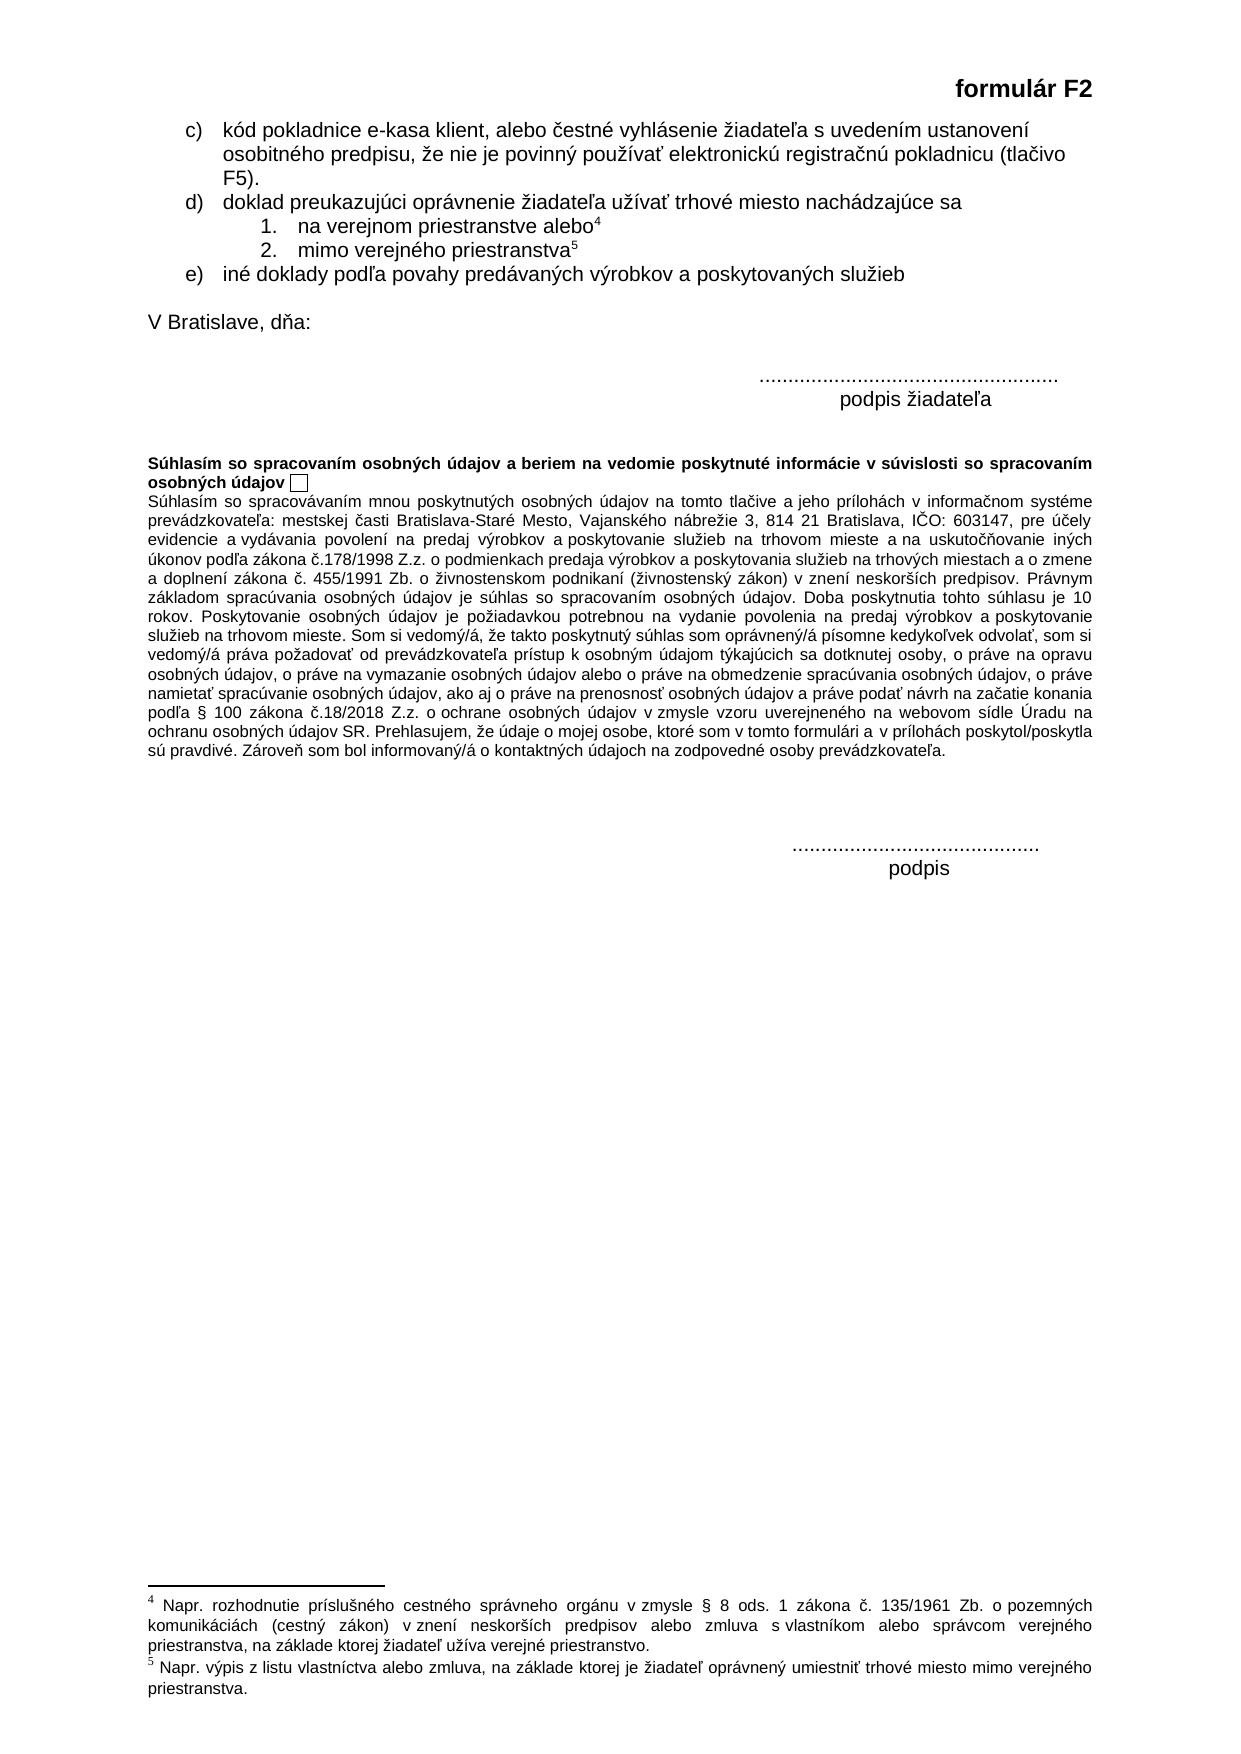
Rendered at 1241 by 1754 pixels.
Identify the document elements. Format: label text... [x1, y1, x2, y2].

list kód pokladnice e-kasa klient, alebo čestné vyhlásenie žiadateľa s uvedením ustanovení osobitného predpisu, že nie je povinný používať elektronickú registračnú pokladnicu (tlačivo F5). [185, 118, 1092, 190]
text Súhlasím so spracovávaním mnou poskytnutých osobných údajov na tomto tlačive a jeho prílohách v informačnom systéme prevádzkovateľa: mestskej časti Bratislava-Staré Mesto, Vajanského nábrežie 3, 814 21 Bratislava, IČO: 603147, pre účely evidencie a vydávania povolení na predaj výrobkov a poskytovanie služieb na trhovom mieste a na uskutočňovanie iných úkonov podľa zákona č.178/1998 Z.z. o podmienkach predaja výrobkov a poskytovania služieb na trhových miestach a o zmene a doplnení zákona č. 455/1991 Zb. o živnostenskom podnikaní (živnostenský zákon) v znení neskorších predpisov. Právnym základom spracúvania osobných údajov je súhlas so spracovaním osobných údajov. Doba poskytnutia tohto súhlasu je 10 rokov. Poskytovanie osobných údajov je požiadavkou potrebnou na vydanie povolenia na predaj výrobkov a poskytovanie služieb na trhovom mieste. Som si vedomý/á, že takto poskytnutý súhlas som oprávnený/á písomne kedykoľvek odvolať, som si vedomý/á práva požadovať od prevádzkovateľa prístup k osobným údajom týkajúcich sa dotknutej osoby, o práve na opravu osobných údajov, o práve na vymazanie osobných údajov alebo o práve na obmedzenie spracúvania osobných údajov, o práve namietať spracúvanie osobných údajov, ako aj o práve na prenosnosť osobných údajov a práve podať návrh na začatie konania podľa § 100 zákona č.18/2018 Z.z. o ochrane osobných údajov v zmysle vzoru uverejneného na webovom sídle Úradu na ochranu osobných údajov SR. Prehlasujem, že údaje o mojej osobe, ktoré som v tomto formulári a v prílohách poskytol/poskytla sú pravdivé. Zároveň som bol informovaný/á o kontaktných údajoch na zodpovedné osoby prevádzkovateľa. [148, 492, 1092, 760]
list mimo verejného priestranstva [260, 238, 1092, 262]
list doklad preukazujúci oprávnenie žiadateľa užívať trhové miesto nachádzajúce sa [185, 190, 1092, 214]
text V Bratislave, dňa: [148, 310, 1092, 334]
text ........................................... [590, 832, 1092, 856]
text podpis žiadateľa [148, 386, 1092, 410]
text .................................................... [148, 362, 1092, 386]
list iné doklady podľa povahy predávaných výrobkov a poskytovaných služieb [185, 262, 1092, 286]
text podpis [590, 856, 1092, 880]
text Súhlasím so spracovaním osobných údajov a beriem na vedomie poskytnuté informácie v súvislosti so spracovaním osobných údajov [148, 453, 1092, 492]
list na verejnom priestranstve alebo [260, 214, 1092, 238]
